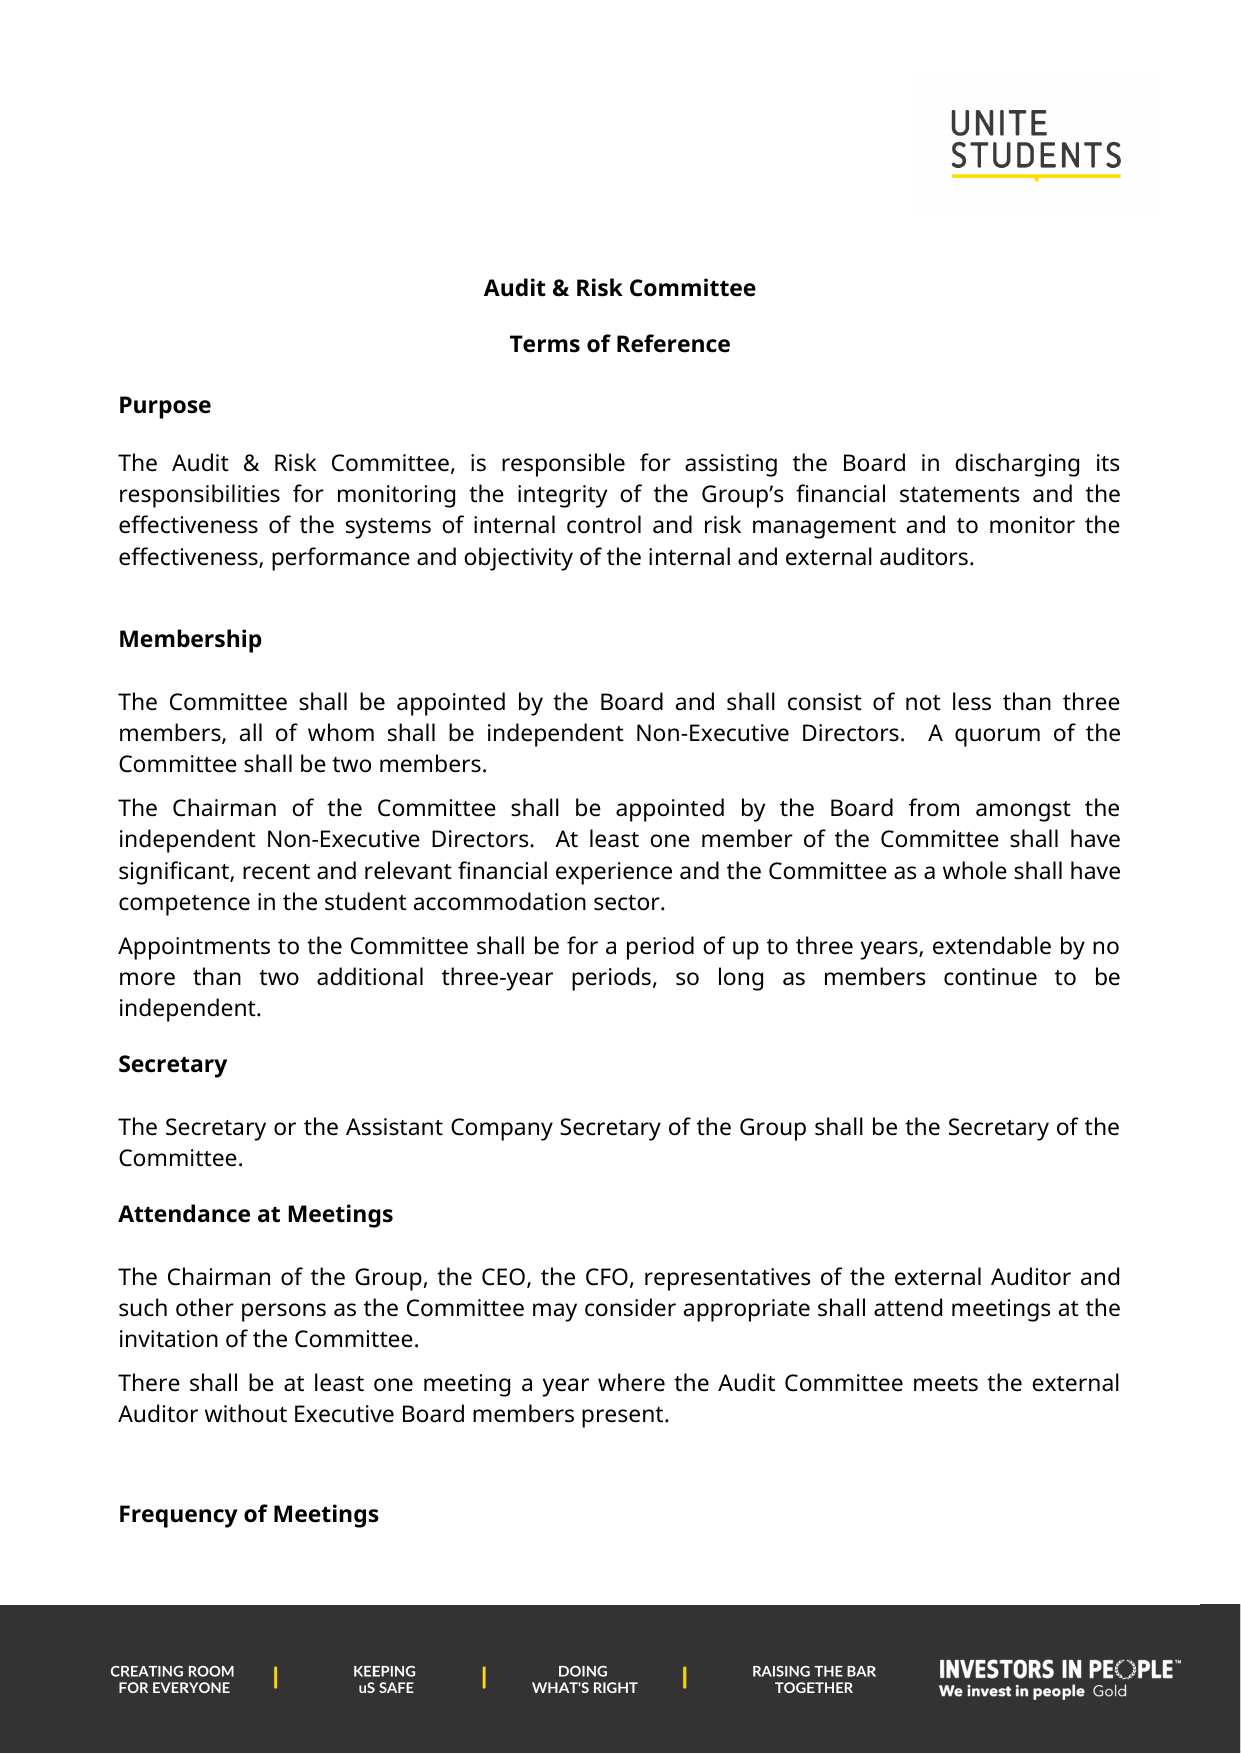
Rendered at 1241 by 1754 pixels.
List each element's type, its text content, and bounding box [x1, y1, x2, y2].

subtitle Secretary [118, 1048, 1122, 1079]
text There shall be at least one meeting a year where the Audit Committee meets the external Auditor without Executive Board members present. [118, 1367, 1122, 1429]
picture [0, 1605, 1200, 1753]
text The Secretary or the Assistant Company Secretary of the Group shall be the Secretary of the Committee. [118, 1111, 1122, 1173]
text Terms of Reference [118, 328, 1122, 360]
text The Audit & Risk Committee, is responsible for assisting the Board in discharging its responsibilities for monitoring the integrity of the Group’s financial statements and the effectiveness of the systems of internal control and risk management and to monitor the effectiveness, performance and objectivity of the internal and external auditors. [118, 447, 1122, 572]
text Appointments to the Committee shall be for a period of up to three years, extendable by no more than two additional three-year periods, so long as members continue to be independent. [118, 929, 1122, 1023]
subtitle Purpose [118, 389, 1122, 421]
text The Chairman of the Group, the CEO, the CFO, representatives of the external Auditor and such other persons as the Committee may consider appropriate shall attend meetings at the invitation of the Committee. [118, 1261, 1122, 1354]
subtitle Frequency of Meetings [118, 1498, 1122, 1529]
text The Chairman of the Committee shall be appointed by the Board from amongst the independent Non-Executive Directors. At least one member of the Committee shall have significant, recent and relevant financial experience and the Committee as a whole shall have competence in the student accommodation sector. [118, 792, 1122, 917]
text Audit & Risk Committee [118, 272, 1122, 303]
picture [910, 73, 1162, 218]
subtitle Attendance at Meetings [118, 1198, 1122, 1229]
text The Committee shall be appointed by the Board and shall consist of not less than three members, all of whom shall be independent Non-Executive Directors. A quorum of the Committee shall be two members. [118, 686, 1122, 779]
subtitle Membership [118, 623, 1122, 654]
